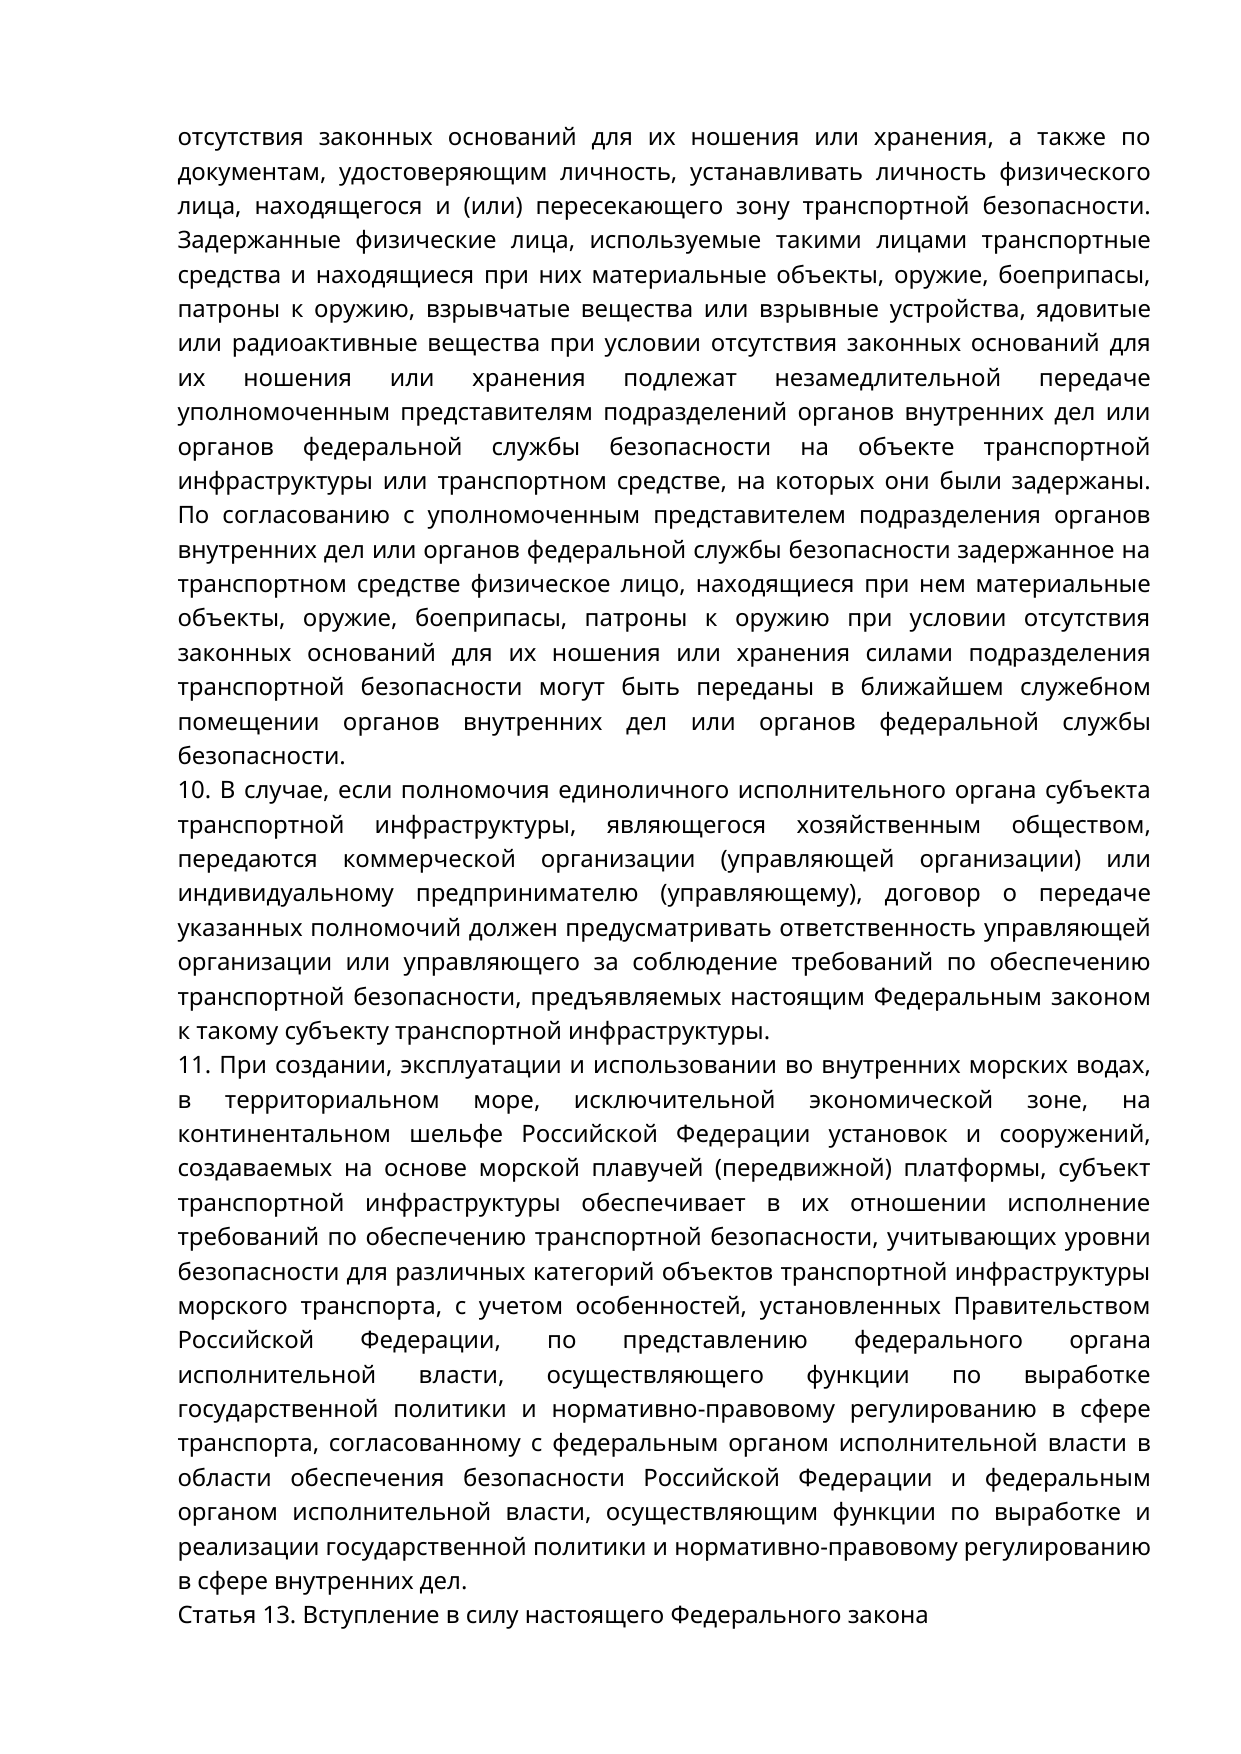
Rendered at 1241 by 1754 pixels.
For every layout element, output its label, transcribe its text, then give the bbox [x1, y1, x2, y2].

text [177, 118, 1152, 771]
text 10. В случае, если полномочия единоличного исполнительного органа субъекта транспортной инфраструктуры, являющегося хозяйственным обществом, передаются коммерческой организации (управляющей организации) или индивидуальному предпринимателю (управляющему), договор о передаче указанных полномочий должен предусматривать ответственность управляющей организации или управляющего за соблюдение требований по обеспечению транспортной безопасности, предъявляемых настоящим Федеральным законом к такому субъекту транспортной инфраструктуры. [177, 771, 1152, 1046]
text Статья 13. Вступление в силу настоящего Федерального закона [177, 1596, 1152, 1631]
text 11. При создании, эксплуатации и использовании во внутренних морских водах, в территориальном море, исключительной экономической зоне, на континентальном шельфе Российской Федерации установок и сооружений, создаваемых на основе морской плавучей (передвижной) платформы, субъект транспортной инфраструктуры обеспечивает в их отношении исполнение требований по обеспечению транспортной безопасности, учитывающих уровни безопасности для различных категорий объектов транспортной инфраструктуры морского транспорта, с учетом особенностей, установленных Правительством Российской Федерации, по представлению федерального органа исполнительной власти, осуществляющего функции по выработке государственной политики и нормативно-правовому регулированию в сфере транспорта, согласованному с федеральным органом исполнительной власти в области обеспечения безопасности Российской Федерации и федеральным органом исполнительной власти, осуществляющим функции по выработке и реализации государственной политики и нормативно-правовому регулированию в сфере внутренних дел. [177, 1046, 1152, 1596]
